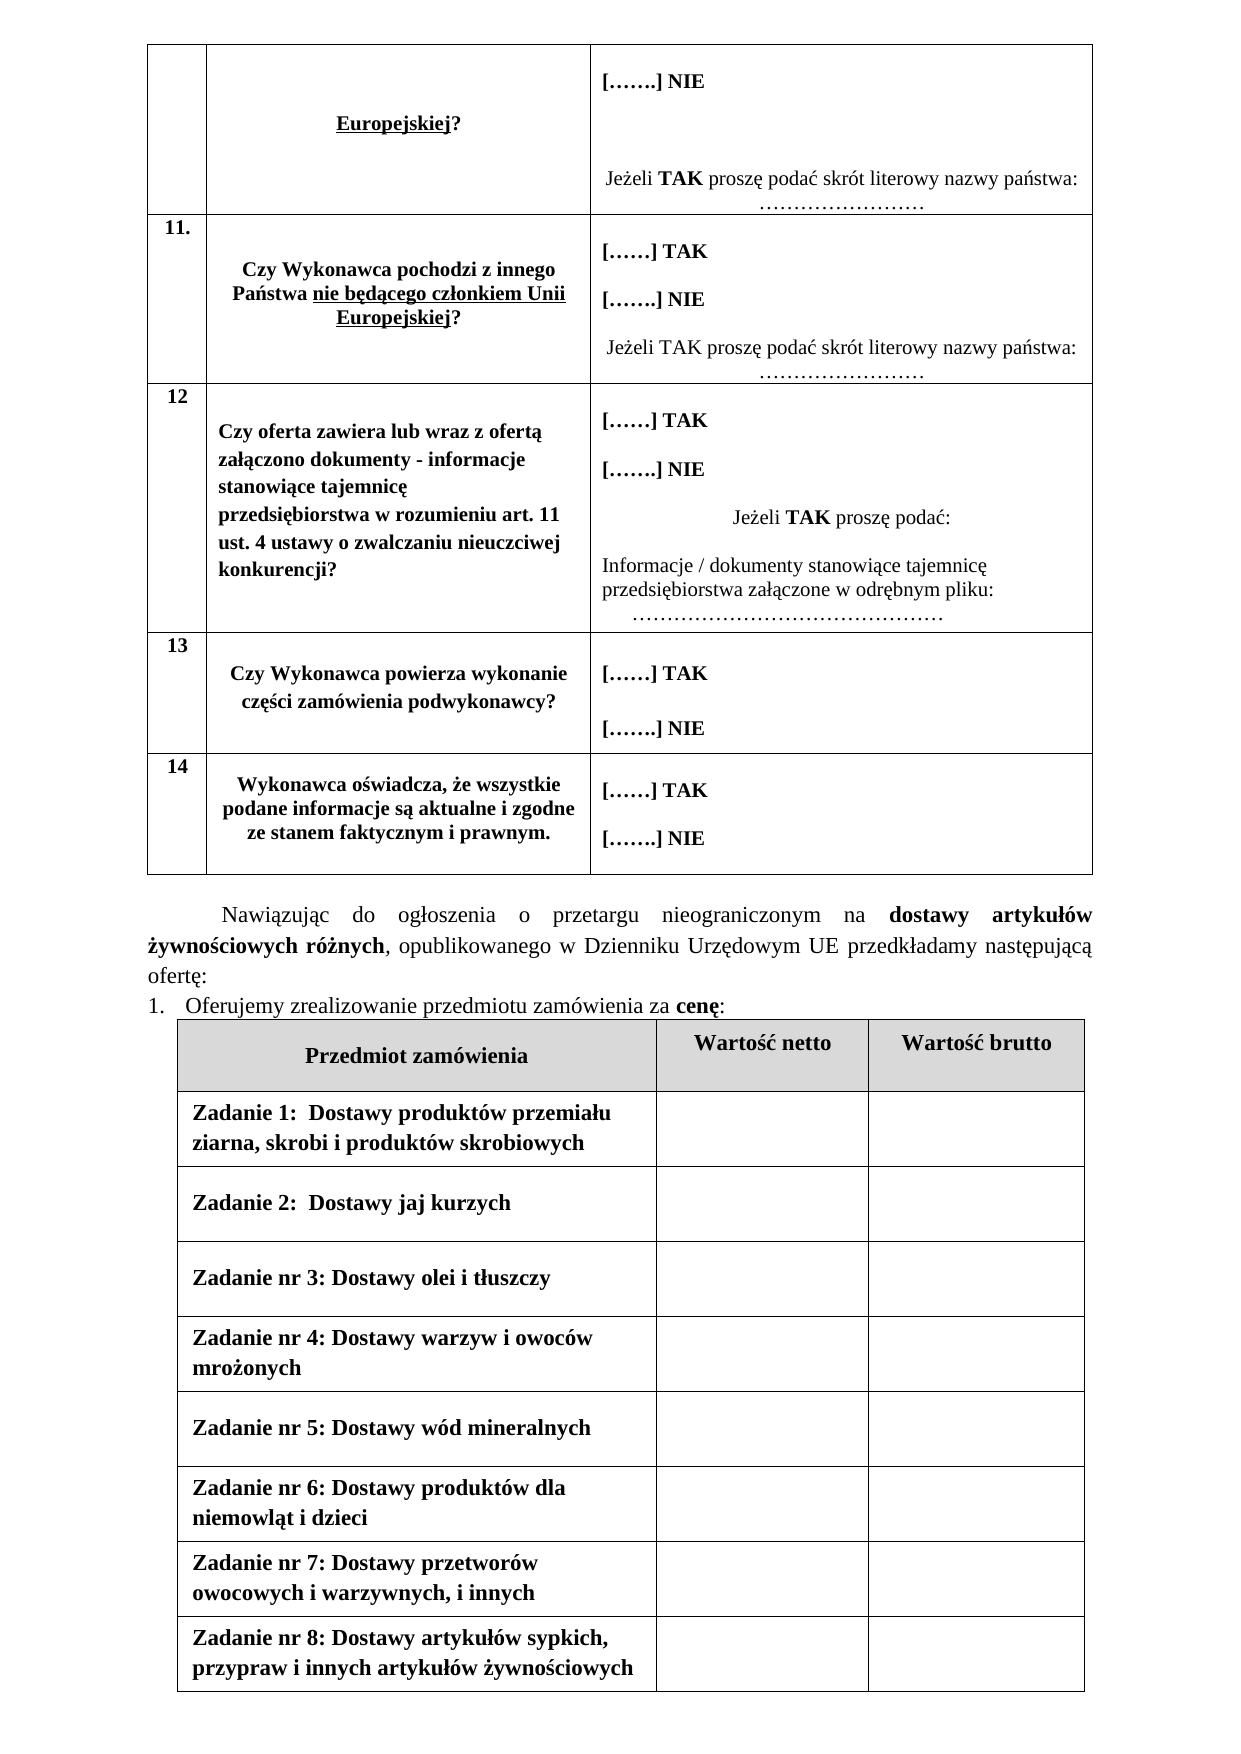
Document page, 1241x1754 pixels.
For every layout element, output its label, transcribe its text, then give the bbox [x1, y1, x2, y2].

table_cell [657, 1317, 868, 1391]
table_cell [207, 45, 590, 214]
table_cell [657, 1242, 868, 1316]
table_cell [591, 45, 1092, 214]
table_cell [657, 1542, 868, 1616]
table_header Przedmiot zamówienia [178, 1020, 656, 1091]
table_cell Czy oferta zawiera lub wraz z ofertą załączono dokumenty - informacje stanowiące tajemnicę przedsiębiorstwa w rozumieniu art. 11 ust. 4 ustawy o zwalczaniu nieuczciwej konkurencji? [207, 384, 590, 632]
table_cell [……] TAK […….] NIE [591, 633, 1092, 753]
table_cell [……] TAK […….] NIE Jeżeli TAK proszę podać skrót literowy nazwy państwa: …………………… [591, 215, 1092, 383]
table_cell Czy Wykonawca pochodzi z innego Państwa nie będącego członkiem Unii Europejskiej? [207, 215, 590, 383]
table_cell 13 [148, 633, 206, 753]
table_cell Zadanie nr 4: Dostawy warzyw i owoców mrożonych [178, 1317, 656, 1391]
table_cell Zadanie nr 7: Dostawy przetworów owocowych i warzywnych, i innych [178, 1542, 656, 1616]
table_cell 11. [148, 215, 206, 383]
table_cell [869, 1242, 1084, 1316]
table_cell [869, 1092, 1084, 1166]
table_cell 12 [148, 384, 206, 632]
table_cell [869, 1467, 1084, 1541]
table_cell Zadanie nr 3: Dostawy olei i tłuszczy [178, 1242, 656, 1316]
table_cell [869, 1392, 1084, 1466]
table_cell 14 [148, 754, 206, 874]
table_cell [……] TAK […….] NIE [591, 754, 1092, 874]
table_cell Zadanie nr 6: Dostawy produktów dla niemowląt i dzieci [178, 1467, 656, 1541]
table_cell Czy Wykonawca powierza wykonanie części zamówienia podwykonawcy? [207, 633, 590, 753]
table_cell [869, 1317, 1084, 1391]
table_cell [657, 1167, 868, 1241]
table_cell Wykonawca oświadcza, że wszystkie podane informacje są aktualne i zgodne ze stanem faktycznym i prawnym. [207, 754, 590, 874]
table_cell 10 [148, 45, 206, 214]
table_cell Zadanie 1: Dostawy produktów przemiału ziarna, skrobi i produktów skrobiowych [178, 1092, 656, 1166]
table_cell [657, 1092, 868, 1166]
table_cell Zadanie nr 5: Dostawy wód mineralnych [178, 1392, 656, 1466]
table_cell [657, 1617, 868, 1691]
table_cell [869, 1542, 1084, 1616]
table_cell Zadanie nr 8: Dostawy artykułów sypkich, przypraw i innych artykułów żywnościowych [178, 1617, 656, 1691]
text Nawiązując do ogłoszenia o przetargu nieograniczonym na dostawy artykułów żywnościowych różnych, opublikowanego w Dzienniku Urzędowym UE przedkładamy następującą ofertę: [148, 901, 1093, 988]
table_cell [657, 1467, 868, 1541]
table_cell [657, 1392, 868, 1466]
table_cell [……] TAK […….] NIE Jeżeli TAK proszę podać: Informacje / dokumenty stanowiące tajemnicę przedsiębiorstwa załączone w odrębnym pliku: ……………………………………… [591, 384, 1092, 632]
list Oferujemy zrealizowanie przedmiotu zamówienia za cenę: [148, 992, 1102, 1018]
table_header Wartość netto [657, 1020, 868, 1091]
table_cell Zadanie 2: Dostawy jaj kurzych [178, 1167, 656, 1241]
table_cell [869, 1617, 1084, 1691]
table_header Wartość brutto [869, 1020, 1084, 1091]
table_cell [869, 1167, 1084, 1241]
